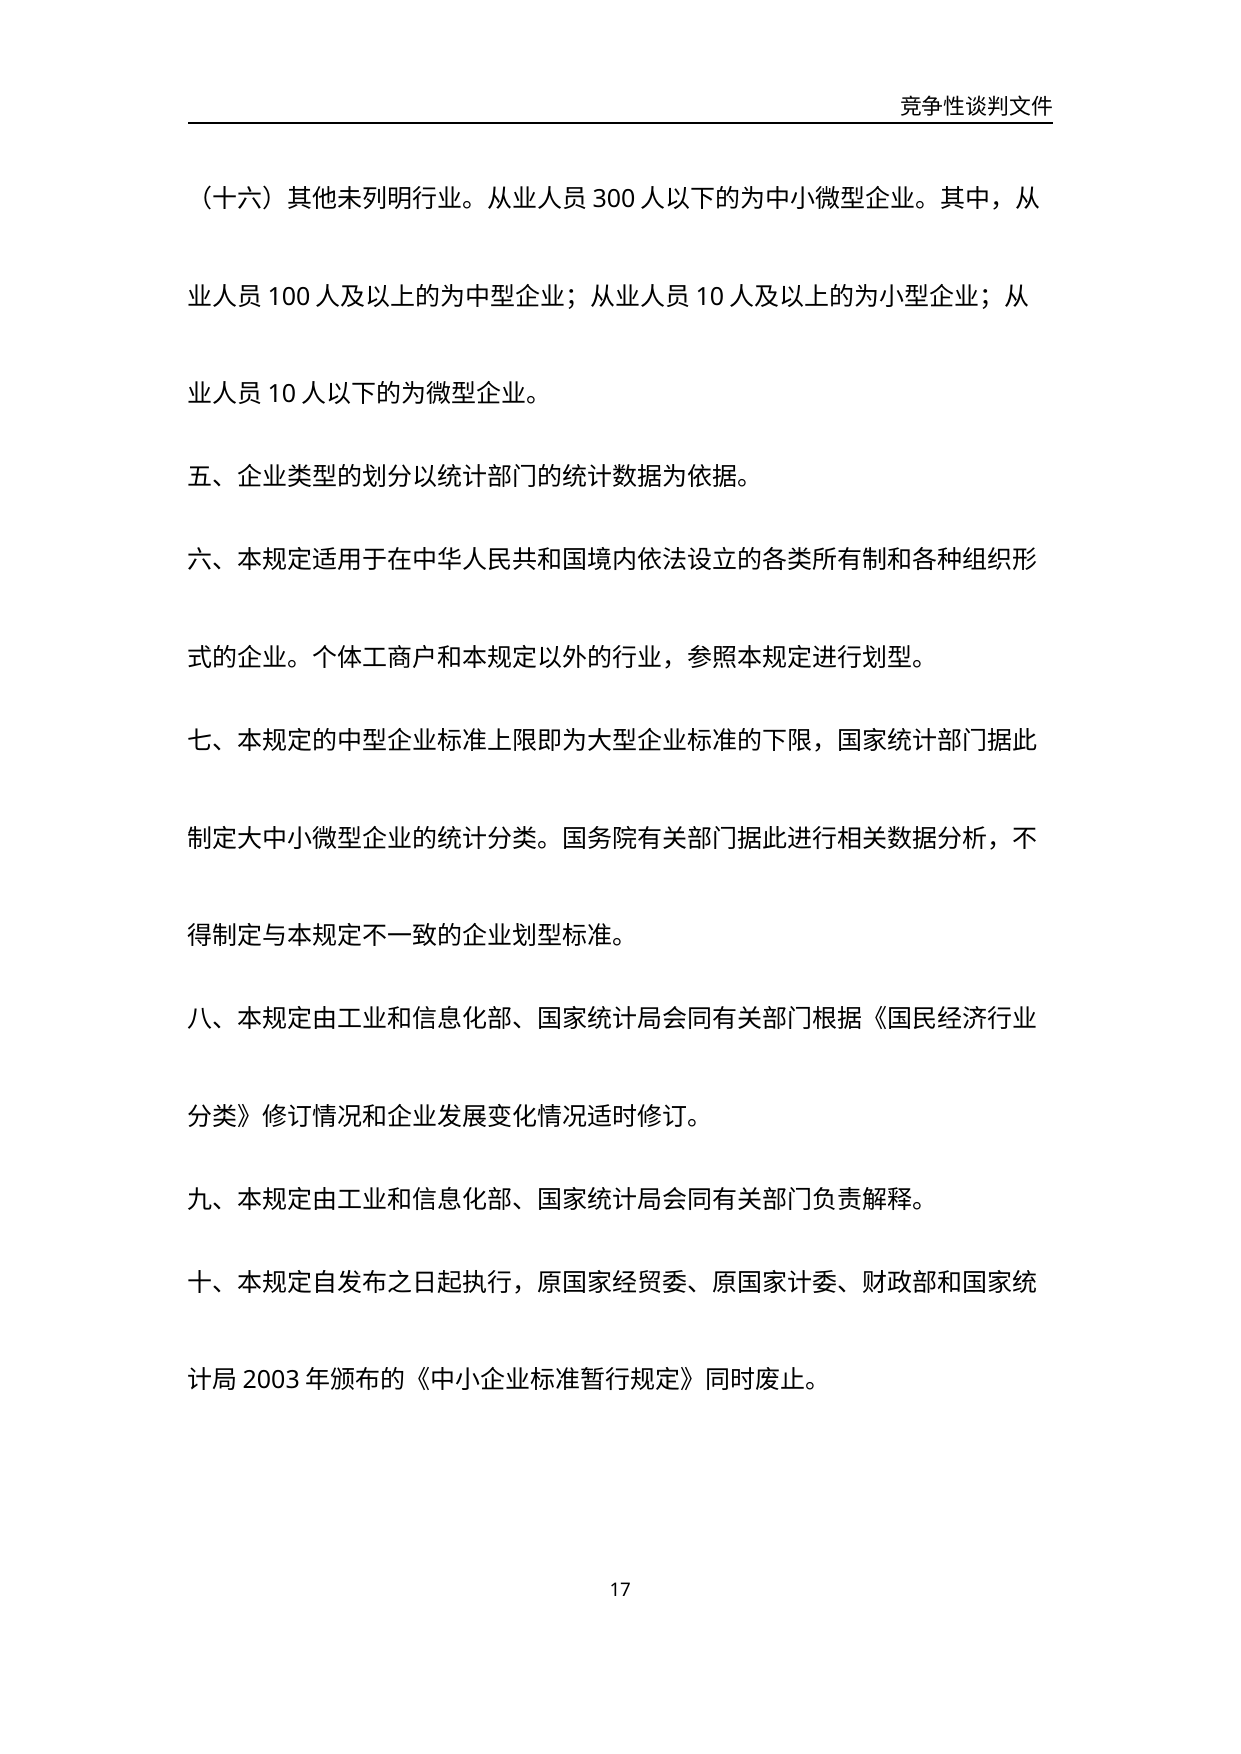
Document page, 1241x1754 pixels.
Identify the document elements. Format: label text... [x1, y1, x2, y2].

text （十六）其他未列明行业。从业人员300人以下的为中小微型企业。其中，从业人员100人及以上的为中型企业；从业人员10人及以上的为小型企业；从业人员10人以下的为微型企业。 [187, 164, 1053, 424]
text 九、本规定由工业和信息化部、国家统计局会同有关部门负责解释。 [187, 1165, 1053, 1230]
text 八、本规定由工业和信息化部、国家统计局会同有关部门根据《国民经济行业分类》修订情况和企业发展变化情况适时修订。 [187, 984, 1053, 1147]
text 六、本规定适用于在中华人民共和国境内依法设立的各类所有制和各种组织形式的企业。个体工商户和本规定以外的行业，参照本规定进行划型。 [187, 526, 1053, 688]
text 十、本规定自发布之日起执行，原国家经贸委、原国家计委、财政部和国家统计局2003年颁布的《中小企业标准暂行规定》同时废止。 [187, 1248, 1053, 1411]
text 五、企业类型的划分以统计部门的统计数据为依据。 [187, 442, 1053, 507]
text 七、本规定的中型企业标准上限即为大型企业标准的下限，国家统计部门据此制定大中小微型企业的统计分类。国务院有关部门据此进行相关数据分析，不得制定与本规定不一致的企业划型标准。 [187, 706, 1053, 966]
